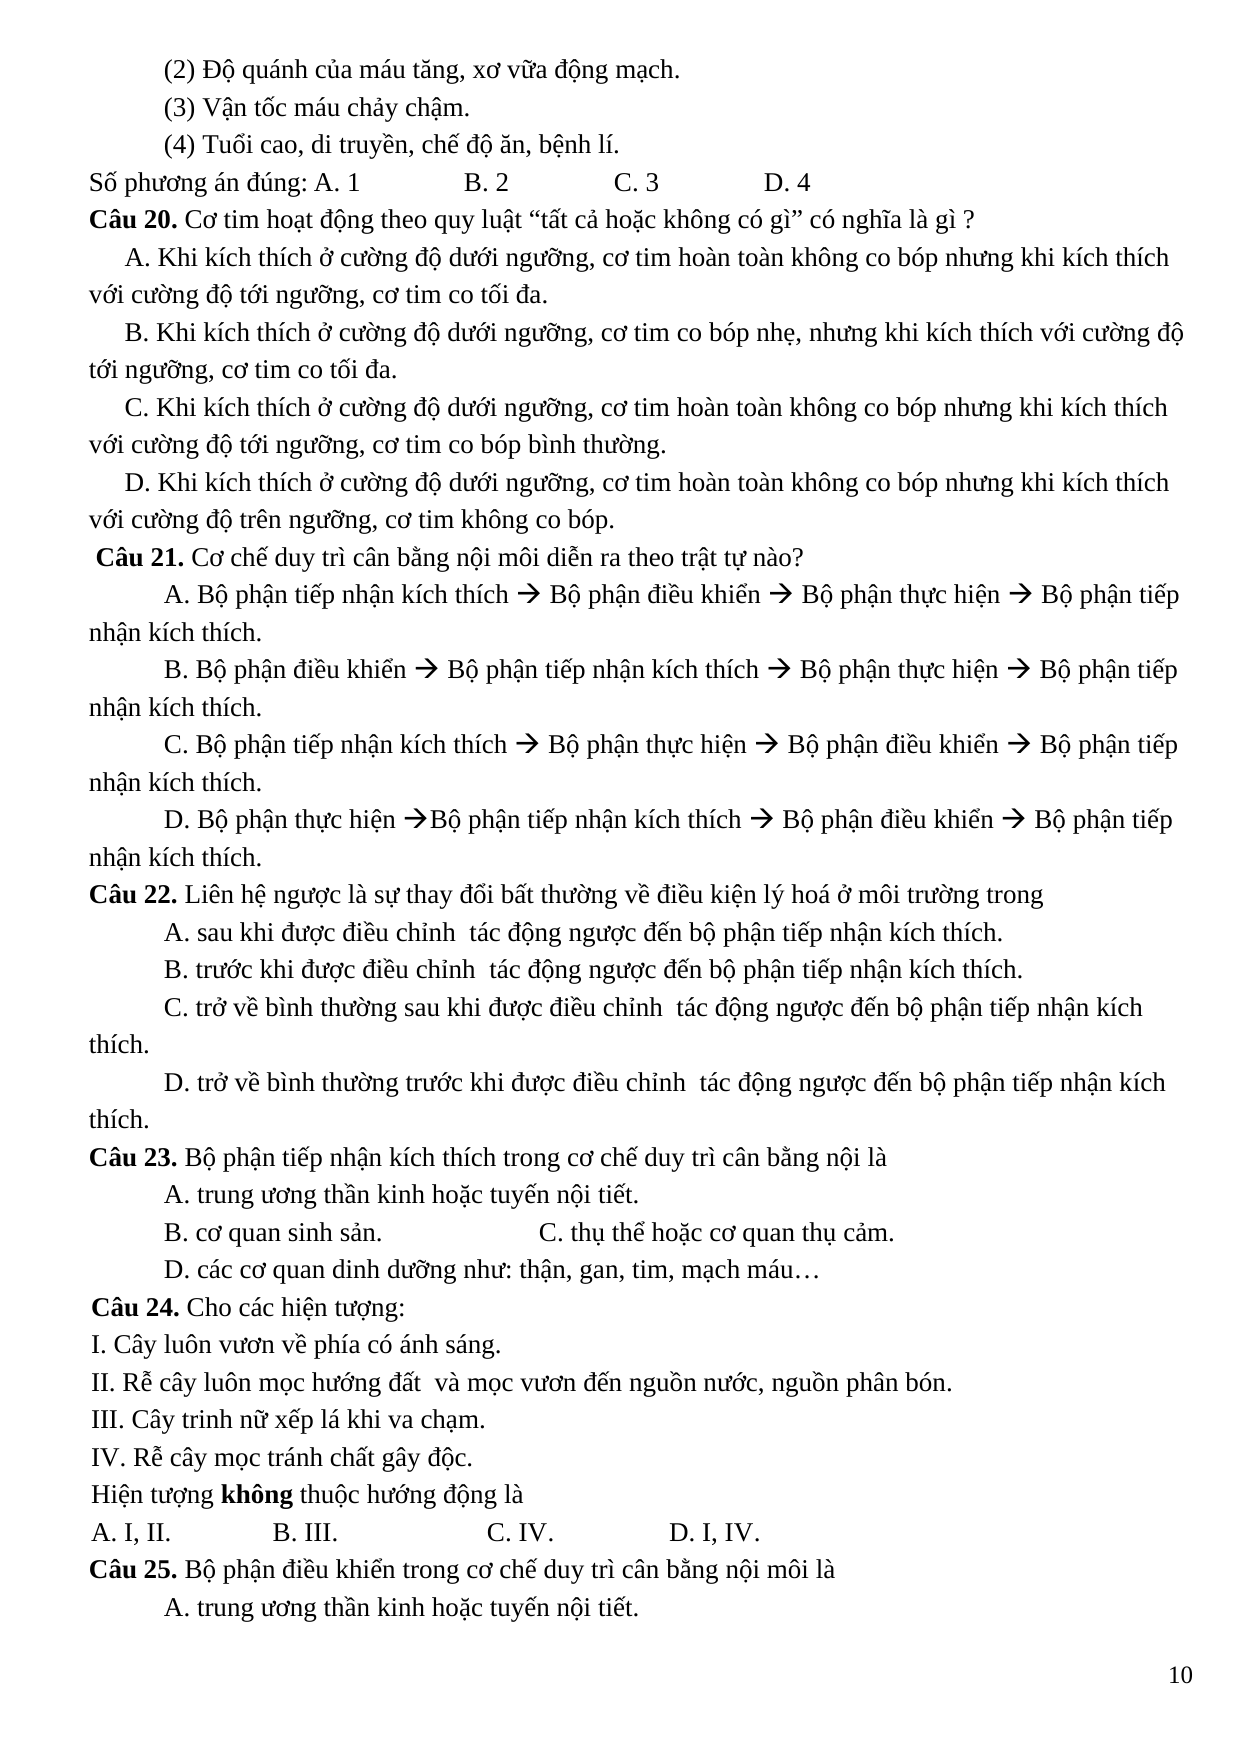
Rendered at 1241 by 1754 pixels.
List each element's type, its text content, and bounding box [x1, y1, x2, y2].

text D. Bộ phận thực hiện Bộ phận tiếp nhận kích thích Bộ phận điều khiển Bộ phận tiếp nhận kích thích. [89, 797, 1193, 872]
text B. Bộ phận điều khiển Bộ phận tiếp nhận kích thích Bộ phận thực hiện Bộ phận tiếp nhận kích thích. [89, 647, 1193, 722]
text D. Khi kích thích ở cường độ dưới ngưỡng, cơ tim hoàn toàn không co bóp nhưng khi kích thích với cường độ trên ngưỡng, cơ tim không co bóp. [89, 460, 1193, 535]
text Câu 22. Liên hệ ngược là sự thay đổi bất thường về điều kiện lý hoá ở môi trường trong [89, 872, 1193, 910]
text D. trở về bình thường trước khi được điều chỉnh tác động ngược đến bộ phận tiếp nhận kích thích. [89, 1060, 1193, 1135]
text A. trung ương thần kinh hoặc tuyến nội tiết. [89, 1585, 1193, 1622]
text A. I, II. B. III. C. IV. D. I, IV. [91, 1510, 1193, 1547]
text (4) Tuổi cao, di truyền, chế độ ăn, bệnh lí. [164, 122, 1193, 160]
text B. cơ quan sinh sản. C. thụ thể hoặc cơ quan thụ cảm. [89, 1210, 1193, 1247]
text IV. Rễ cây mọc tránh chất gây độc. [91, 1435, 1193, 1472]
text A. Khi kích thích ở cường độ dưới ngưỡng, cơ tim hoàn toàn không co bóp nhưng khi kích thích với cường độ tới ngưỡng, cơ tim co tối đa. [89, 235, 1193, 310]
text II. Rễ cây luôn mọc hướng đất và mọc vươn đến nguồn nước, nguồn phân bón. [91, 1360, 1193, 1397]
text (2) Độ quánh của máu tăng, xơ vữa động mạch. [164, 47, 1193, 85]
text C. Khi kích thích ở cường độ dưới ngưỡng, cơ tim hoàn toàn không co bóp nhưng khi kích thích với cường độ tới ngưỡng, cơ tim co bóp bình thường. [89, 385, 1193, 460]
text A. Bộ phận tiếp nhận kích thích Bộ phận điều khiển Bộ phận thực hiện Bộ phận tiếp nhận kích thích. [89, 572, 1193, 647]
text Câu 20. Cơ tim hoạt động theo quy luật “tất cả hoặc không có gì” có nghĩa là gì ? [89, 197, 1193, 235]
text Câu 25. Bộ phận điều khiển trong cơ chế duy trì cân bằng nội môi là [89, 1547, 1193, 1585]
text A. sau khi được điều chỉnh tác động ngược đến bộ phận tiếp nhận kích thích. [89, 910, 1193, 947]
text III. Cây trinh nữ xếp lá khi va chạm. [91, 1397, 1193, 1435]
text D. các cơ quan dinh dưỡng như: thận, gan, tim, mạch máu… [89, 1247, 1193, 1285]
text Câu 23. Bộ phận tiếp nhận kích thích trong cơ chế duy trì cân bằng nội là [89, 1135, 1193, 1172]
text Hiện tượng không thuộc hướng động là [91, 1472, 1193, 1510]
text B. trước khi được điều chỉnh tác động ngược đến bộ phận tiếp nhận kích thích. [89, 947, 1193, 985]
text A. trung ương thần kinh hoặc tuyến nội tiết. [89, 1172, 1193, 1210]
text I. Cây luôn vươn về phía có ánh sáng. [91, 1322, 1193, 1360]
text Số phương án đúng: A. 1 B. 2 C. 3 D. 4 [89, 160, 1193, 197]
text B. Khi kích thích ở cường độ dưới ngưỡng, cơ tim co bóp nhẹ, nhưng khi kích thích với cường độ tới ngưỡng, cơ tim co tối đa. [89, 310, 1193, 385]
text C. Bộ phận tiếp nhận kích thích Bộ phận thực hiện Bộ phận điều khiển Bộ phận tiếp nhận kích thích. [89, 722, 1193, 797]
text Câu 21. Cơ chế duy trì cân bằng nội môi diễn ra theo trật tự nào? [89, 535, 1193, 572]
text (3) Vận tốc máu chảy chậm. [164, 85, 1193, 122]
text C. trở về bình thường sau khi được điều chỉnh tác động ngược đến bộ phận tiếp nhận kích thích. [89, 985, 1193, 1060]
text Câu 24. Cho các hiện tượng: [91, 1285, 1193, 1322]
